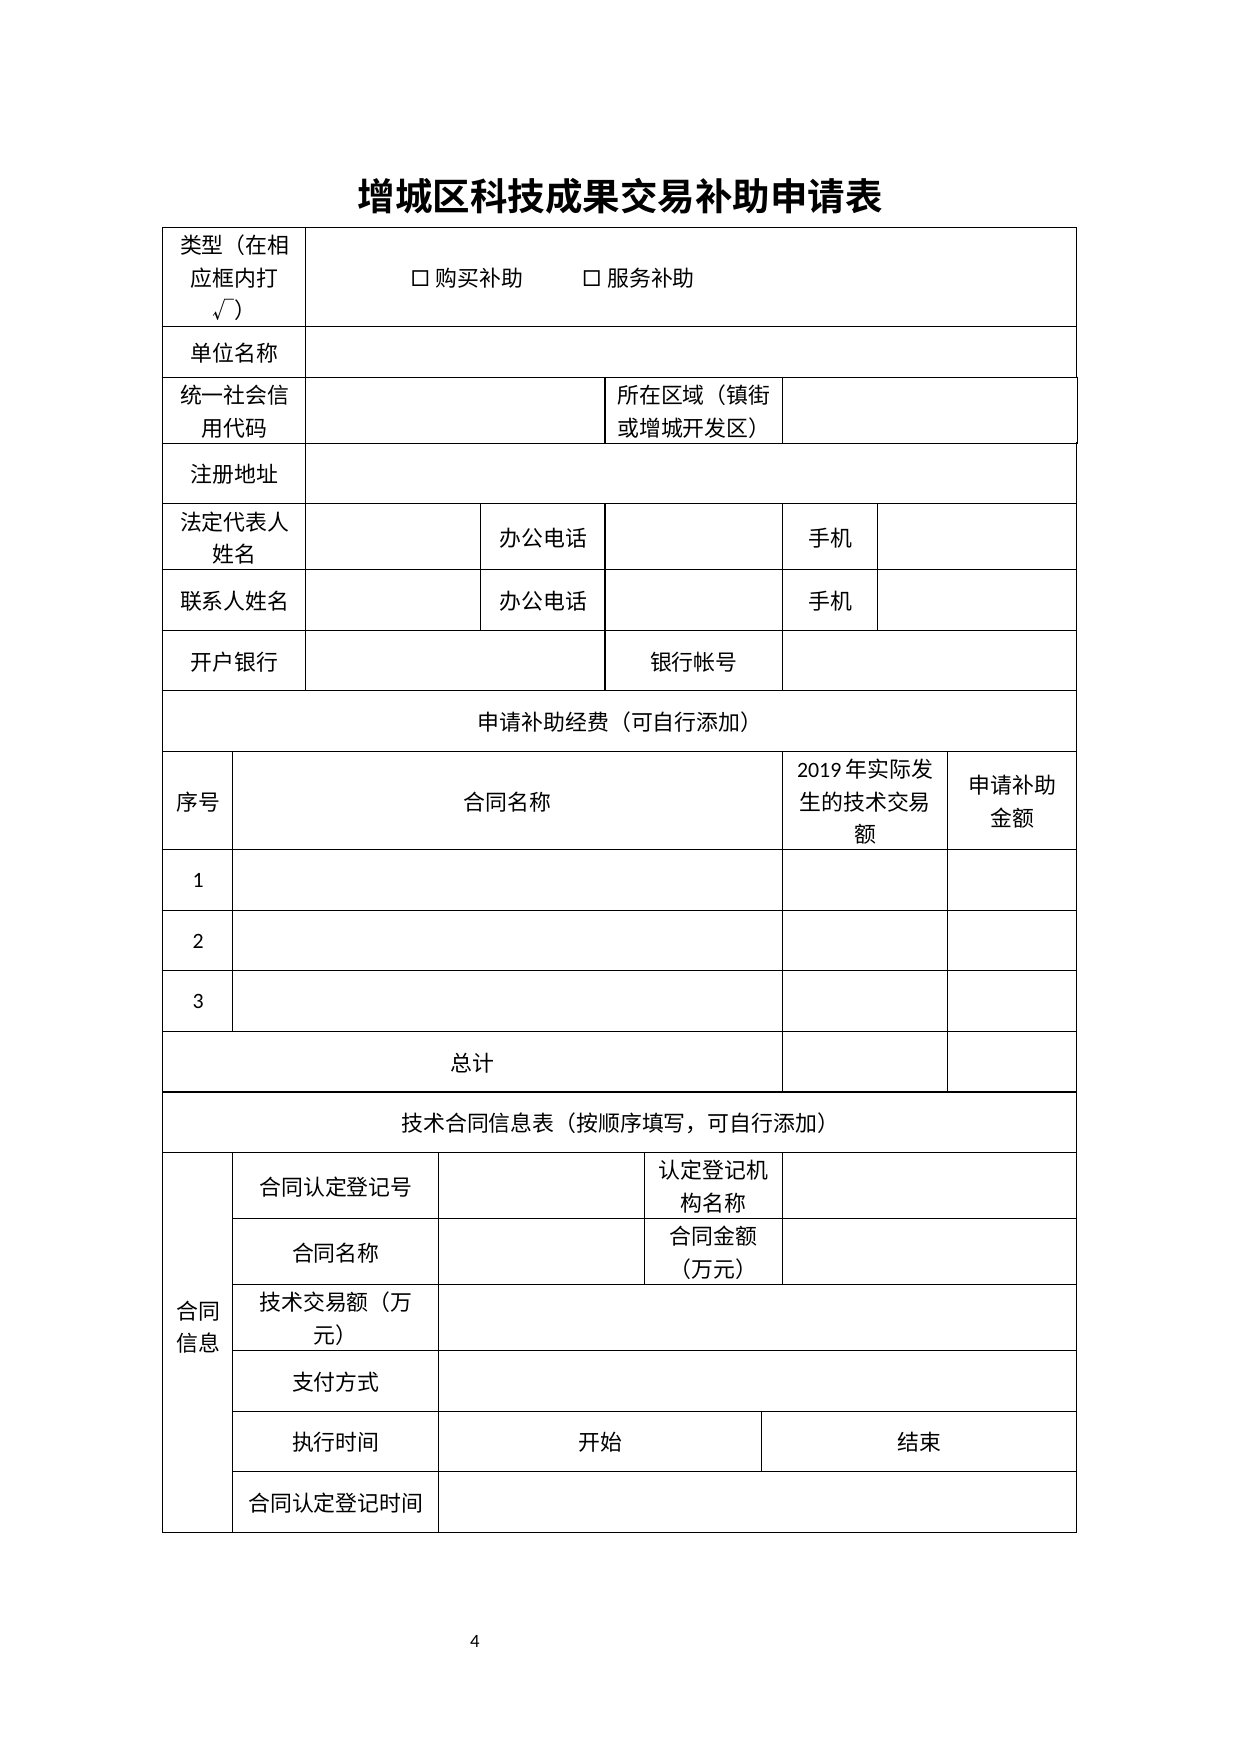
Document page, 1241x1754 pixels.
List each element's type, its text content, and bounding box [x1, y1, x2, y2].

table_cell [783, 1032, 947, 1091]
table_cell 2 [163, 911, 232, 970]
table_cell 联系人姓名 [163, 570, 305, 630]
table_cell 办公电话 [481, 570, 604, 630]
table_cell 开户银行 [163, 631, 305, 690]
table_cell [606, 504, 782, 569]
table_cell 合同认定登记号 [233, 1153, 438, 1218]
table_cell [783, 971, 947, 1031]
table_cell 合同名称 [233, 752, 782, 849]
table_cell [439, 1472, 1076, 1532]
table_cell [233, 850, 782, 910]
table_cell 单位名称 [163, 327, 305, 377]
table_cell [306, 378, 604, 443]
table_cell 办公电话 [481, 504, 604, 569]
table_cell 申请补助经费（可自行添加） [163, 691, 1076, 751]
table_cell 结束 [762, 1412, 1076, 1471]
table_cell 合同信息 [163, 1153, 232, 1532]
table_cell 执行时间 [233, 1412, 438, 1471]
table_cell 合同名称 [233, 1219, 438, 1284]
table_cell [439, 1285, 1076, 1350]
table_cell 注册地址 [163, 444, 305, 503]
table_cell 银行帐号 [606, 631, 782, 690]
table_cell 技术交易额（万元） [233, 1285, 438, 1350]
table_cell [306, 327, 1076, 377]
table_cell [439, 1153, 644, 1218]
table_cell 统一社会信用代码 [163, 378, 305, 443]
table_cell 手机 [783, 570, 877, 630]
table_cell [878, 570, 1076, 630]
text 增城区科技成果交易补助申请表 [187, 162, 1053, 227]
table_cell [233, 971, 782, 1031]
table_cell [233, 911, 782, 970]
table_cell 2019年实际发生的技术交易额 [783, 752, 947, 849]
table_cell [439, 1219, 644, 1284]
table_header 购买补助 服务补助 [306, 228, 1076, 326]
table_cell [878, 504, 1076, 569]
table_cell [783, 378, 1077, 443]
table_cell [306, 504, 480, 569]
table_cell 认定登记机构名称 [645, 1153, 782, 1218]
table_cell 总计 [163, 1032, 782, 1091]
table_cell [948, 971, 1076, 1031]
table_cell [948, 911, 1076, 970]
table_cell [439, 1351, 1076, 1411]
table_cell 手机 [783, 504, 877, 569]
table_cell 支付方式 [233, 1351, 438, 1411]
table_cell 法定代表人姓名 [163, 504, 305, 569]
table_cell 技术合同信息表（按顺序填写，可自行添加） [163, 1093, 1076, 1152]
table_cell [306, 570, 480, 630]
table_cell 申请补助金额 [948, 752, 1076, 849]
table_header 类型（在相应框内打√） [163, 228, 305, 326]
table_cell [606, 570, 782, 630]
table_cell 合同金额（万元） [645, 1219, 782, 1284]
table_cell [783, 850, 947, 910]
table_cell [783, 911, 947, 970]
table_cell [948, 1032, 1076, 1091]
table_cell [948, 850, 1076, 910]
table_cell [783, 631, 1076, 690]
table_cell 开始 [439, 1412, 761, 1471]
table_cell [783, 1219, 1076, 1284]
table_cell 3 [163, 971, 232, 1031]
table_cell [306, 631, 604, 690]
table_cell 序号 [163, 752, 232, 849]
table_cell 1 [163, 850, 232, 910]
table_cell [783, 1153, 1076, 1218]
table_cell [306, 444, 1076, 503]
table_cell 合同认定登记时间 [233, 1472, 438, 1532]
table_cell 所在区域（镇街或增城开发区） [606, 378, 782, 443]
